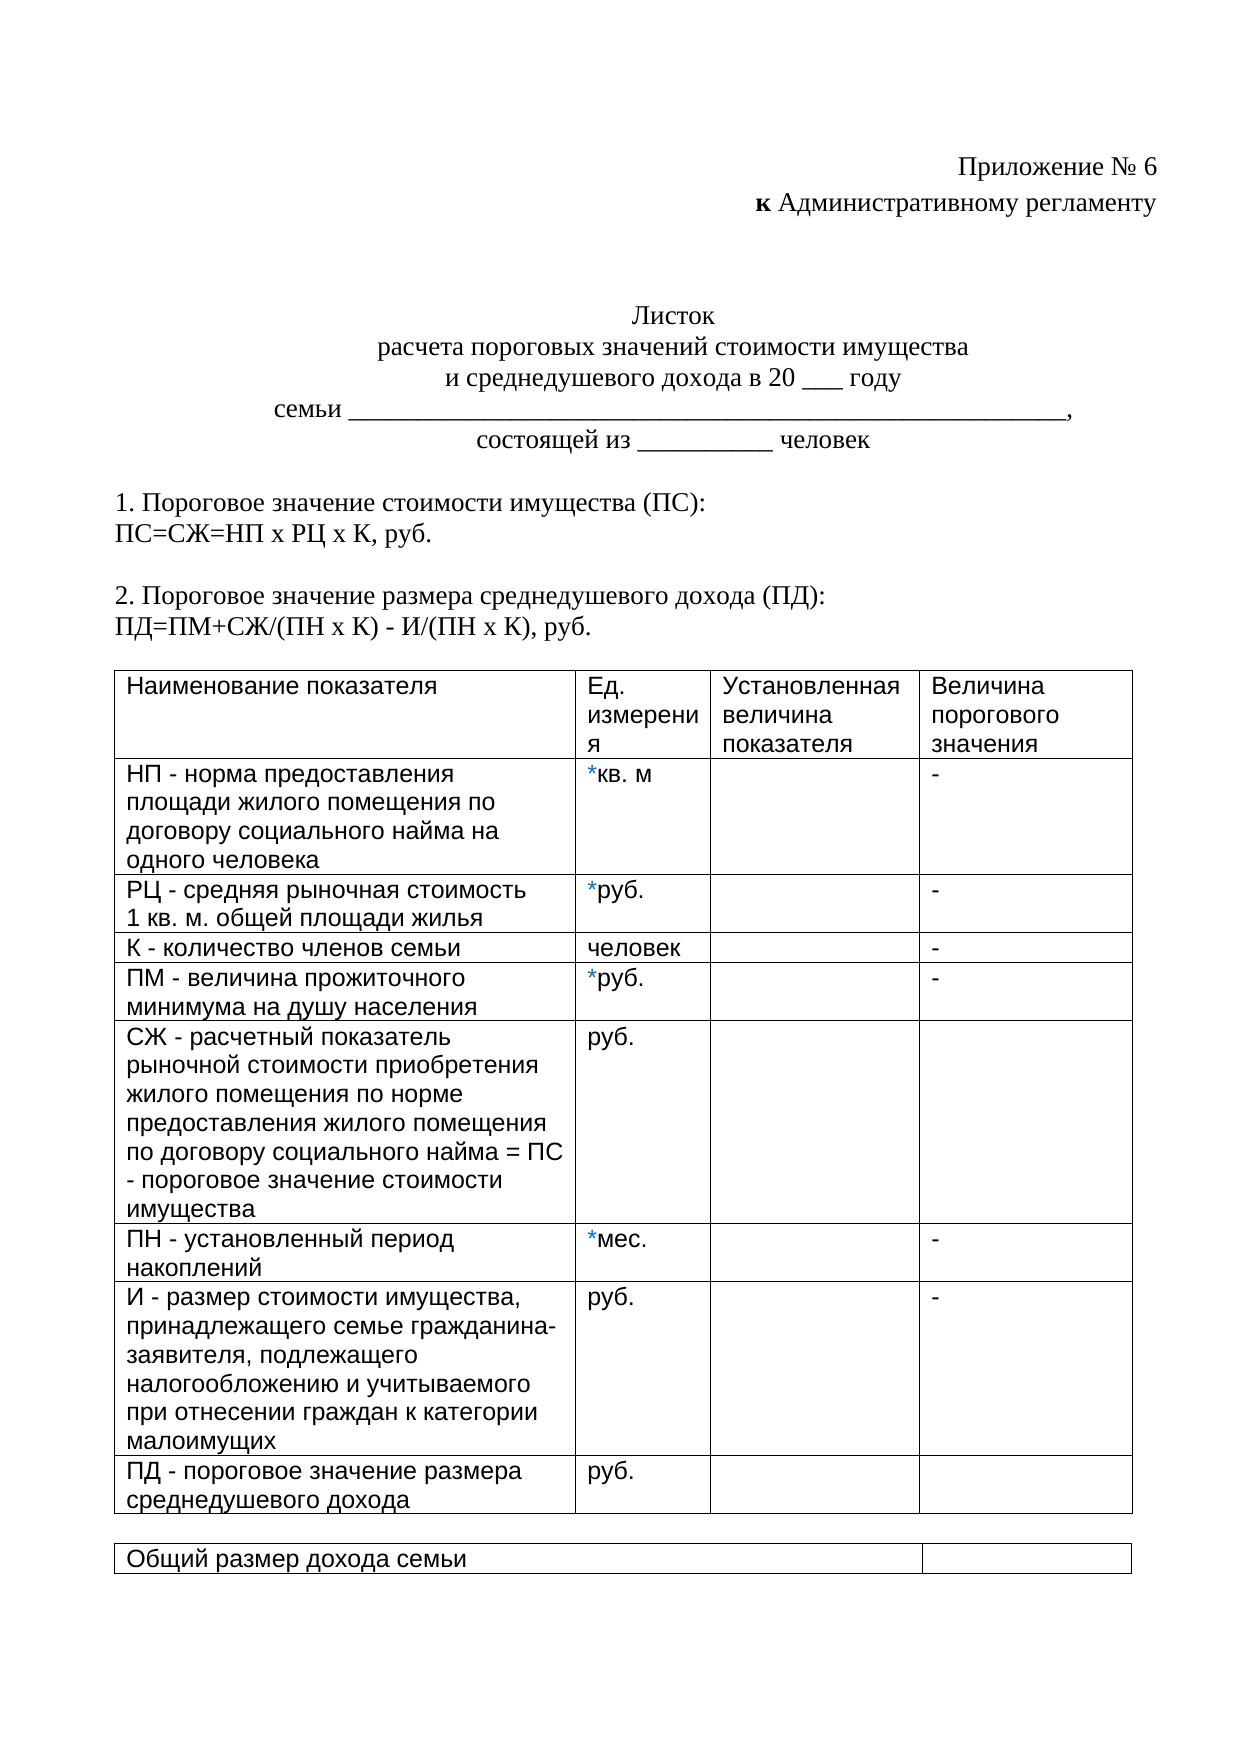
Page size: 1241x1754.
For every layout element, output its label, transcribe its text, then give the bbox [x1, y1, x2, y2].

table_cell И - размер стоимости имущества, принадлежащего семье гражданина-заявителя, подлежащего налогообложению и учитываемого при отнесении граждан к категории малоимущих [115, 1282, 575, 1455]
table_cell СЖ - расчетный показатель рыночной стоимости приобретения жилого помещения по норме предоставления жилого помещения по договору социального найма = ПС - пороговое значение стоимости имущества [115, 1021, 575, 1223]
table_cell К - количество членов семьи [115, 933, 575, 962]
table_cell *мес. [576, 1224, 710, 1281]
table_cell [711, 963, 919, 1020]
table_cell - [920, 1282, 1132, 1455]
table_cell [711, 1224, 919, 1281]
text 2. Пороговое значение размера среднедушевого дохода (ПД): [114, 579, 1157, 610]
text Приложение № 6 к Административному регламенту [114, 150, 1157, 217]
table_cell ПД - пороговое значение размера среднедушевого дохода [115, 1456, 575, 1513]
table_header Установленная величина показателя [711, 671, 919, 757]
text ПД=ПМ+СЖ/(ПН х К) - И/(ПН х К), руб. [114, 610, 1157, 641]
table_cell руб. [576, 1456, 710, 1513]
table_cell [920, 1021, 1132, 1223]
table_cell - [920, 1224, 1132, 1281]
table_cell - [920, 759, 1132, 873]
table_cell [711, 933, 919, 962]
table_cell ПН - установленный период накоплений [115, 1224, 575, 1281]
text Листок [114, 299, 1157, 330]
table_cell [711, 1456, 919, 1513]
table_cell [711, 759, 919, 873]
table_cell НП - норма предоставления площади жилого помещения по договору социального найма на одного человека [115, 759, 575, 873]
table_header Величина порогового значения [920, 671, 1132, 757]
text ПС=СЖ=НП х РЦ х К, руб. [114, 517, 1157, 548]
table_cell РЦ - средняя рыночная стоимость 1 кв. м. общей площади жилья [115, 875, 575, 932]
table_cell [920, 1456, 1132, 1513]
table_cell - [920, 963, 1132, 1020]
table_header Ед. измерения [576, 671, 710, 757]
table_cell - [920, 933, 1132, 962]
text 1. Пороговое значение стоимости имущества (ПС): [114, 486, 1157, 517]
table_header Общий размер дохода семьи [115, 1544, 922, 1573]
text семьи _____________________________________________________, [114, 392, 1157, 423]
table_cell руб. [576, 1021, 710, 1223]
table_cell [711, 1282, 919, 1455]
table_header [923, 1544, 1131, 1573]
table_cell руб. [576, 1282, 710, 1455]
table_header Наименование показателя [115, 671, 575, 757]
table_cell *кв. м [576, 759, 710, 873]
table_cell [711, 1021, 919, 1223]
text расчета пороговых значений стоимости имущества [114, 330, 1157, 361]
text и среднедушевого дохода в 20 ___ году [114, 361, 1157, 392]
table_cell человек [576, 933, 710, 962]
table_cell ПМ - величина прожиточного минимума на душу населения [115, 963, 575, 1020]
table_cell - [920, 875, 1132, 932]
table_cell *руб. [576, 963, 710, 1020]
table_cell [711, 875, 919, 932]
text состоящей из __________ человек [114, 423, 1157, 454]
table_cell *руб. [576, 875, 710, 932]
